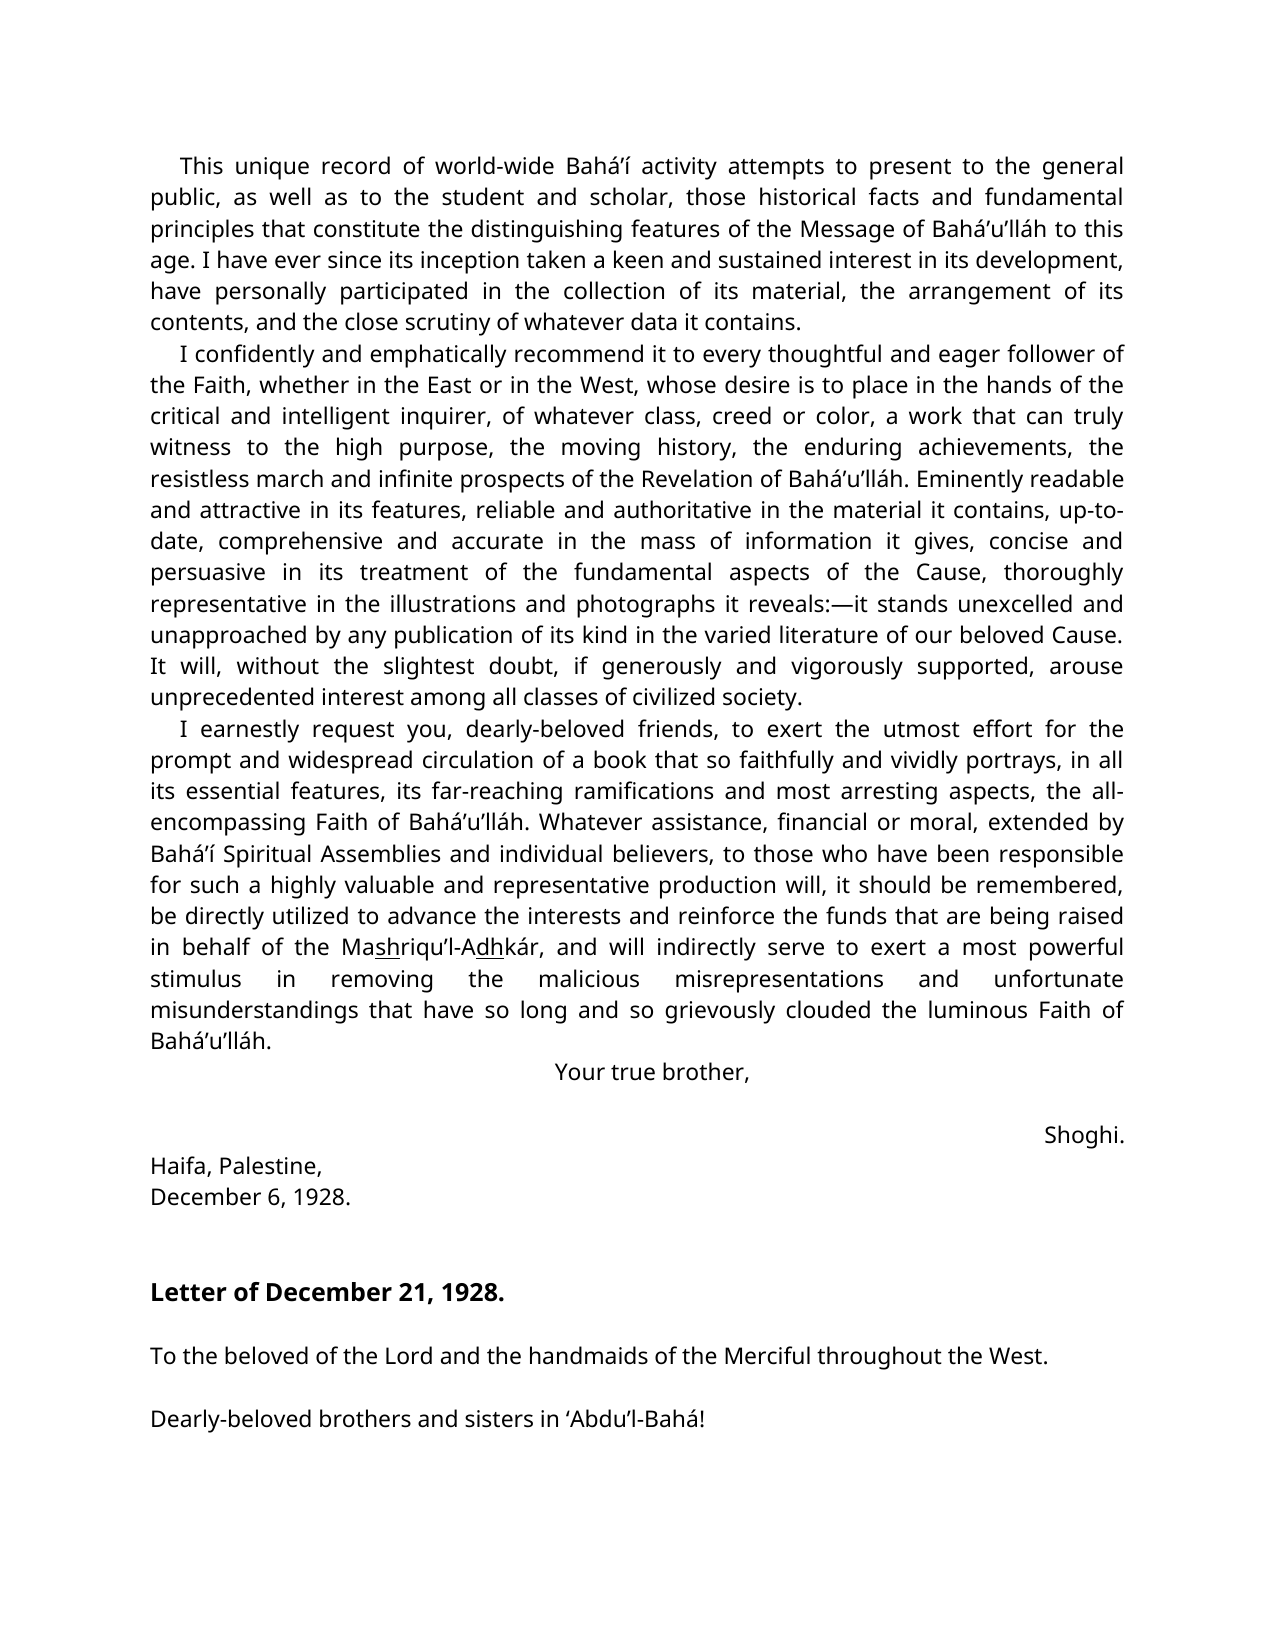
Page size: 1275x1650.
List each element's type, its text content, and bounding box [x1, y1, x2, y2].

text Haifa, Palestine, [150, 1150, 1125, 1181]
text Your true brother, [150, 1056, 1125, 1087]
text I earnestly request you, dearly-beloved friends, to exert the utmost effort for the prompt and widespread circulation of a book that so faithfully and vividly portrays, in all its essential features, its far-reaching ramifications and most arresting aspects, the all-encompassing Faith of Bahá’u’lláh. Whatever assistance, financial or moral, extended by Bahá’í Spiritual Assemblies and individual believers, to those who have been responsible for such a highly valuable and representative production will, it should be remembered, be directly utilized to advance the interests and reinforce the funds that are being raised in behalf of the Mashriqu’l-Adhkár, and will indirectly serve to exert a most powerful stimulus in removing the malicious misrepresentations and unfortunate misunderstandings that have so long and so grievously clouded the luminous Faith of Bahá’u’lláh. [150, 712, 1125, 1056]
text To the beloved of the Lord and the handmaids of the Merciful throughout the West. [150, 1340, 1125, 1372]
text This unique record of world-wide Bahá’í activity attempts to present to the general public, as well as to the student and scholar, those historical facts and fundamental principles that constitute the distinguishing features of the Message of Bahá’u’lláh to this age. I have ever since its inception taken a keen and sustained interest in its development, have personally participated in the collection of its material, the arrangement of its contents, and the close scrutiny of whatever data it contains. [150, 150, 1125, 337]
text Dearly-beloved brothers and sisters in ‘Abdu’l-Bahá! [150, 1403, 1125, 1434]
text I confidently and emphatically recommend it to every thoughtful and eager follower of the Faith, whether in the East or in the West, whose desire is to place in the hands of the critical and intelligent inquirer, of whatever class, creed or color, a work that can truly witness to the high purpose, the moving history, the enduring achievements, the resistless march and infinite prospects of the Revelation of Bahá’u’lláh. Eminently readable and attractive in its features, reliable and authoritative in the material it contains, up-to-date, comprehensive and accurate in the mass of information it gives, concise and persuasive in its treatment of the fundamental aspects of the Cause, thoroughly representative in the illustrations and photographs it reveals:—it stands unexcelled and unapproached by any publication of its kind in the varied literature of our beloved Cause. It will, without the slightest doubt, if generously and vigorously supported, arouse unprecedented interest among all classes of civilized society. [150, 337, 1125, 712]
text December 6, 1928. [150, 1181, 1125, 1212]
text Shoghi. [150, 1119, 1125, 1150]
